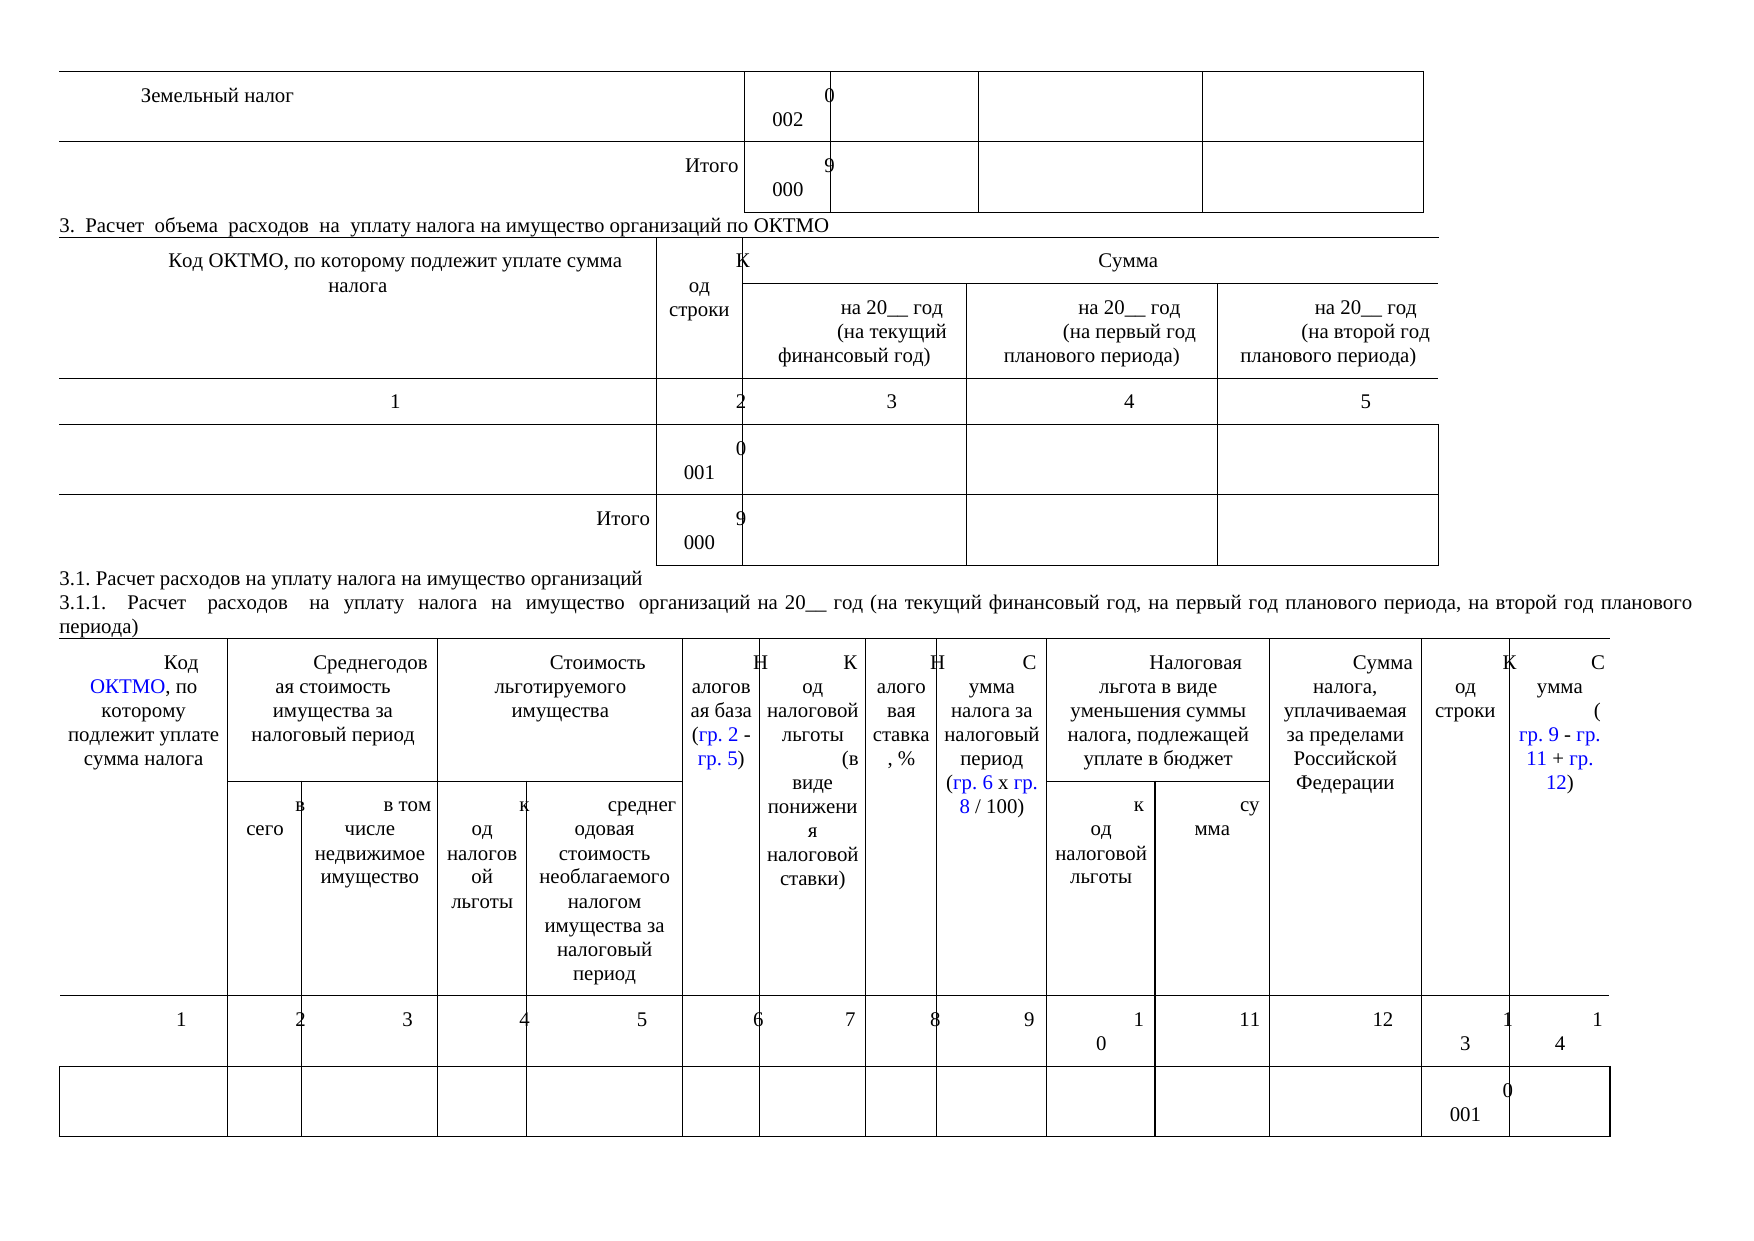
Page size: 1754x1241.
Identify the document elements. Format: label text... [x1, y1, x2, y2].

text 3. Расчет объема расходов на уплату налога на имущество организаций по ОКТМО [59, 213, 1695, 237]
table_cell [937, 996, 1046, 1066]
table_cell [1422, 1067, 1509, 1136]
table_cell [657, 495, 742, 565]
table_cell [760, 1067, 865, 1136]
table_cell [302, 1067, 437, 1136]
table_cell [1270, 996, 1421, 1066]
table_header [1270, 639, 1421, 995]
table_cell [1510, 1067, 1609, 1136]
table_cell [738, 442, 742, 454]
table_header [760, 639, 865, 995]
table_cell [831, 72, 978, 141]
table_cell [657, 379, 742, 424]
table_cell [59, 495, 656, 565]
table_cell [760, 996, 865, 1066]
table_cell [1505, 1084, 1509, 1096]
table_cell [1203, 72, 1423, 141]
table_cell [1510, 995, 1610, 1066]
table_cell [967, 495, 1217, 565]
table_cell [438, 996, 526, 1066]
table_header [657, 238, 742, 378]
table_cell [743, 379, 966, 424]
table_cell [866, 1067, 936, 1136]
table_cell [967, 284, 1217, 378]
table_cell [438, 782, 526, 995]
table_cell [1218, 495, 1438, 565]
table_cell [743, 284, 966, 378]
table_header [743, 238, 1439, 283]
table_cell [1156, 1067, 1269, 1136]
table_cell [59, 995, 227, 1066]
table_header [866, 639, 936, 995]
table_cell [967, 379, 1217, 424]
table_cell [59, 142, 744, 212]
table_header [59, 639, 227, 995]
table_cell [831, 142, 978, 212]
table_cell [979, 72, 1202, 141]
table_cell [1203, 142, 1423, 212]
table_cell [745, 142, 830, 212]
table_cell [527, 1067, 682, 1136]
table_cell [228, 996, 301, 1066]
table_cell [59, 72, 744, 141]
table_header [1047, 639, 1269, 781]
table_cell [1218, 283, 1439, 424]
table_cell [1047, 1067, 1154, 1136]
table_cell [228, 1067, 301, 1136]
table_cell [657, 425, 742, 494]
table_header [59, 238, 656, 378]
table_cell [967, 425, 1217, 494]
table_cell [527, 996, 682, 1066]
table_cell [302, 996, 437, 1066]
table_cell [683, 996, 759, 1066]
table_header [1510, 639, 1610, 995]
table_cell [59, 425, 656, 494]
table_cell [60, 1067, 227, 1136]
text 3.1. Расчет расходов на уплату налога на имущество организаций [59, 566, 1695, 590]
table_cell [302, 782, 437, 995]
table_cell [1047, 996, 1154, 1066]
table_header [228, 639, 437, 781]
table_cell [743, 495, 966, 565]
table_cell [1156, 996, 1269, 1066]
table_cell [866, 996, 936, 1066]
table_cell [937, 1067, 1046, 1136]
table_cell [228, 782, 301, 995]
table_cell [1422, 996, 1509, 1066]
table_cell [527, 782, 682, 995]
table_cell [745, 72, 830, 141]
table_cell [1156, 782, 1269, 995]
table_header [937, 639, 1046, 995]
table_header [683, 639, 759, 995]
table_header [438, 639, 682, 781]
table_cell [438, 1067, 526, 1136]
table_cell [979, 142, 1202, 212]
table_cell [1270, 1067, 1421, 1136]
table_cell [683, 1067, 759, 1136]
text 3.1.1. Расчет расходов на уплату налога на имущество организаций на 20__ год (на текущий финансовый год, на первый год планового периода, на второй год планового периода) [59, 590, 1695, 638]
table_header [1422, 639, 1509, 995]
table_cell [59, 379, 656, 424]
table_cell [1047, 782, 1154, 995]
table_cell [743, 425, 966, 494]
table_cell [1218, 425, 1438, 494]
